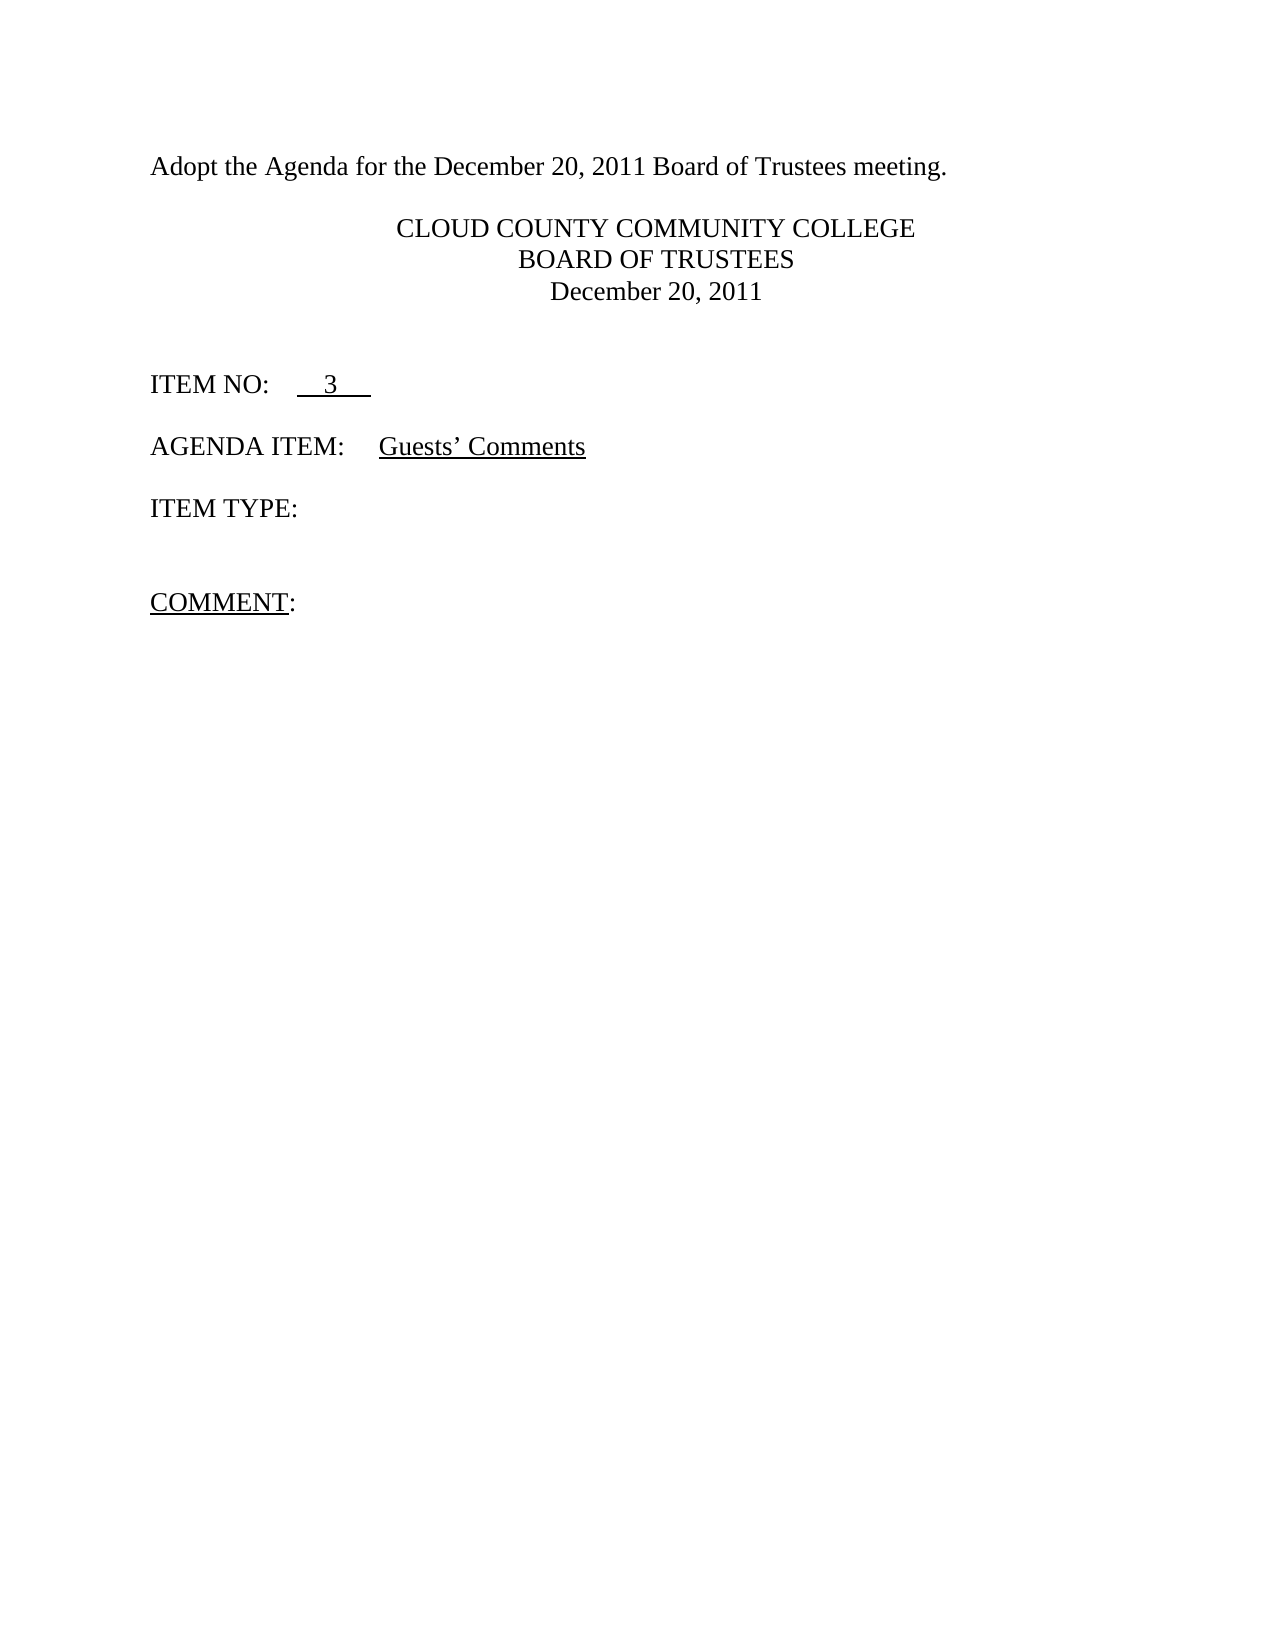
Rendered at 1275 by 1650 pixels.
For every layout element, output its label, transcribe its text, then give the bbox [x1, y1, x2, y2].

text BOARD OF TRUSTEES [150, 243, 1162, 274]
text December 20, 2011 [150, 274, 1162, 306]
text Adopt the Agenda for the December 20, 2011 Board of Trustees meeting. [150, 150, 1162, 181]
text AGENDA ITEM: Guests’ Comments [150, 430, 1162, 461]
text ITEM TYPE: [150, 493, 1162, 524]
text CLOUD COUNTY COMMUNITY COLLEGE [150, 212, 1162, 243]
text COMMENT: [150, 586, 1162, 617]
text ITEM NO: 3 [150, 368, 1162, 399]
